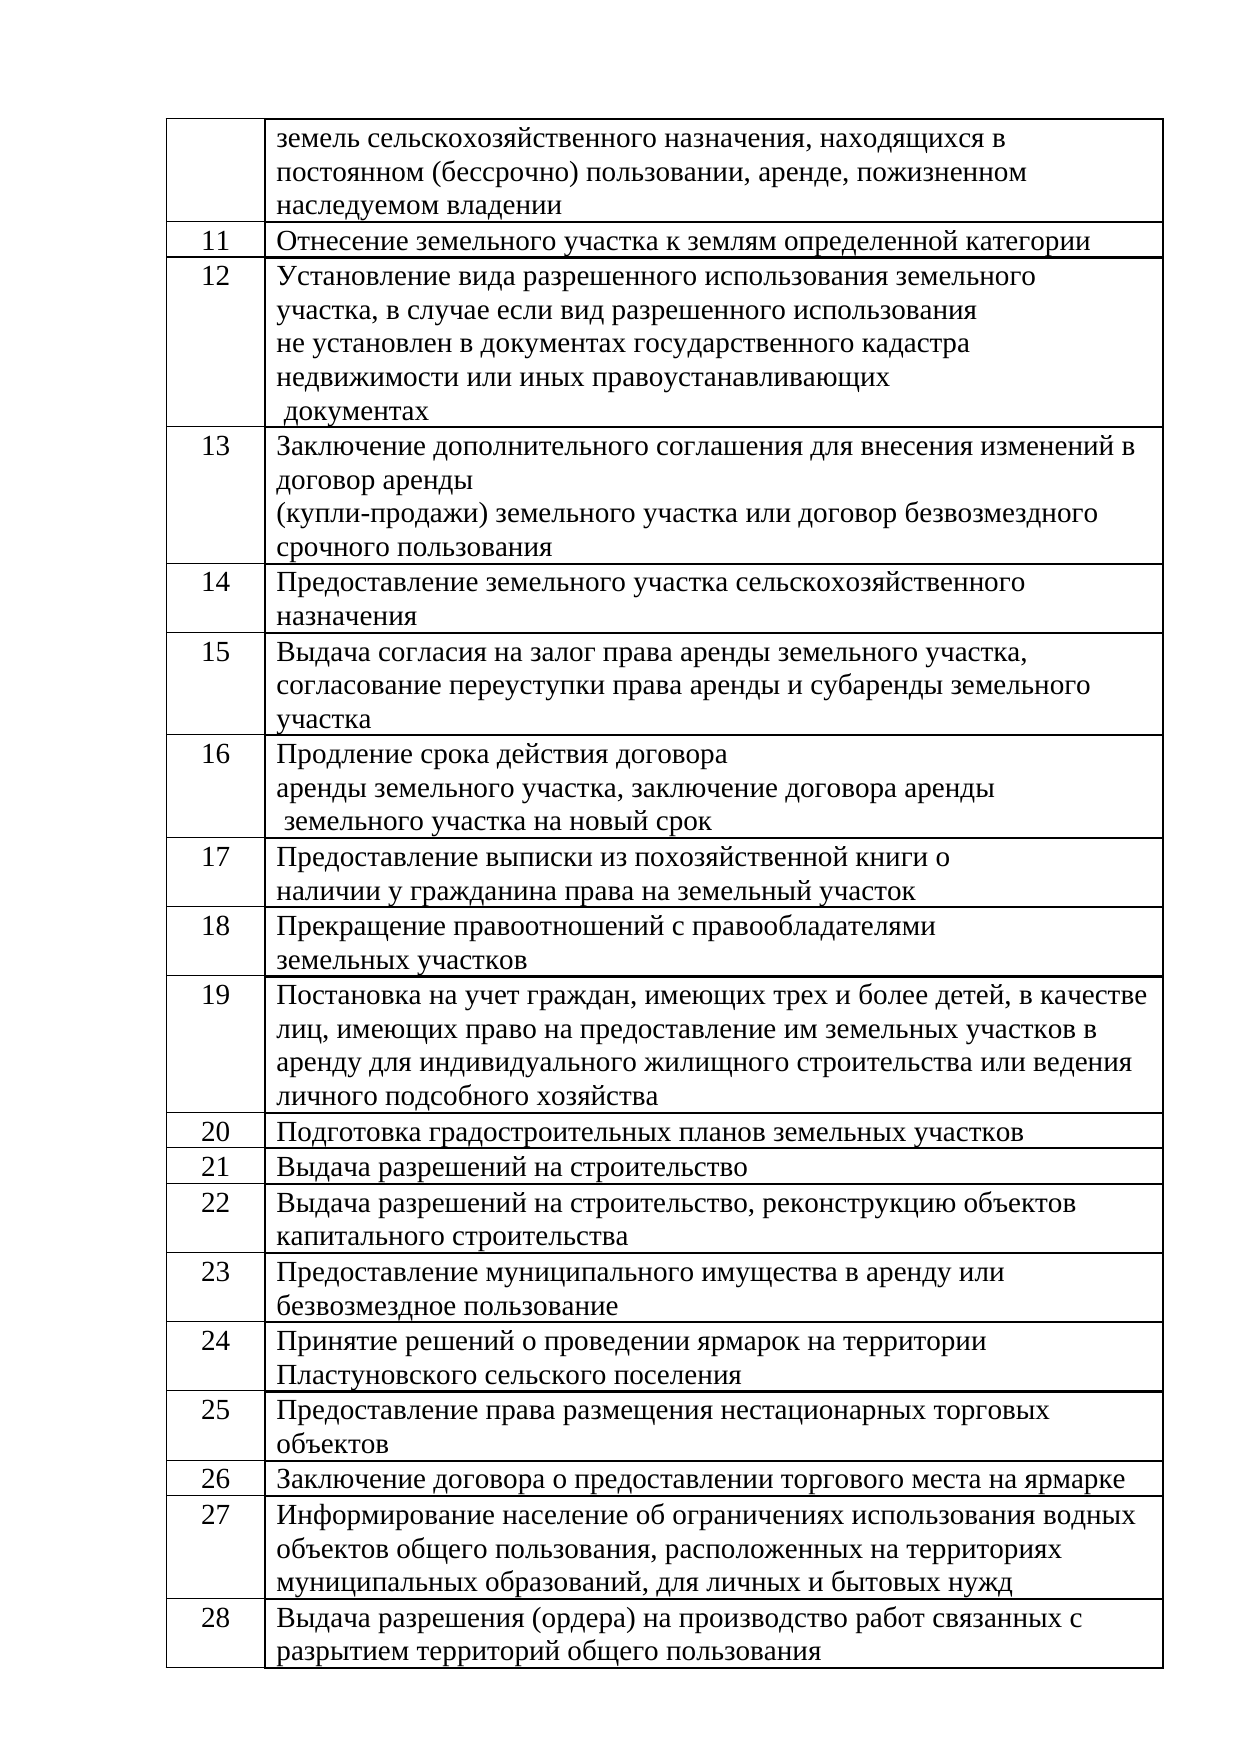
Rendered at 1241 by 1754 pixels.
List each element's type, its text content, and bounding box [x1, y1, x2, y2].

table_cell Постановка на учет граждан, имеющих трех и более детей, в качестве лиц, имеющих право на предоставление им земельных участков в аренду для индивидуального жилищного строительства или ведения личного подсобного хозяйства [266, 978, 1162, 1112]
table_cell 17 [167, 838, 264, 906]
table_cell 16 [167, 735, 264, 837]
table_cell 11 [167, 222, 264, 256]
table_cell Установление вида разрешенного использования земельного участка, в случае если вид разрешенного использования не установлен в документах государственного кадастра недвижимости или иных правоустанавливающих документах [266, 259, 1162, 426]
table_cell 13 [167, 427, 264, 562]
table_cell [266, 120, 1162, 221]
table_cell 23 [167, 1253, 264, 1321]
table_cell Предоставление муниципального имущества в аренду или безвозмездное пользование [266, 1254, 1162, 1321]
table_cell 10 [167, 119, 264, 221]
table_cell Выдача разрешений на строительство [266, 1149, 1162, 1183]
table_cell Предоставление земельного участка сельскохозяйственного назначения [266, 565, 1162, 632]
table_cell Подготовка градостроительных планов земельных участков [266, 1114, 1162, 1147]
table_cell Продление срока действия договора аренды земельного участка, заключение договора аренды земельного участка на новый срок [266, 736, 1162, 837]
table_cell 25 [167, 1391, 264, 1459]
table_cell 19 [167, 976, 264, 1112]
table_cell 20 [167, 1113, 264, 1147]
table_cell 12 [167, 258, 264, 426]
table_cell Выдача разрешения (ордера) на производство работ связанных с разрытием территорий общего пользования [266, 1600, 1162, 1667]
table_cell Выдача согласия на залог права аренды земельного участка, согласование переуступки права аренды и субаренды земельного участка [266, 634, 1162, 734]
table_cell Заключение дополнительного соглашения для внесения изменений в договор аренды (купли-продажи) земельного участка или договор безвозмездного срочного пользования [266, 428, 1162, 562]
table_cell Информирование население об ограничениях использования водных объектов общего пользования, расположенных на территориях муниципальных образований, для личных и бытовых нужд [266, 1497, 1162, 1598]
table_cell Заключение договора о предоставлении торгового места на ярмарке [266, 1462, 1162, 1495]
table_cell 22 [167, 1184, 264, 1252]
table_cell Предоставление выписки из похозяйственной книги о наличии у гражданина права на земельный участок [266, 839, 1162, 906]
table_cell 18 [167, 907, 264, 975]
table_cell 27 [167, 1496, 264, 1598]
table_cell Выдача разрешений на строительство, реконструкцию объектов капитального строительства [266, 1185, 1162, 1252]
table_cell 28 [167, 1599, 264, 1667]
table_cell 14 [167, 564, 264, 632]
table_cell 26 [167, 1461, 264, 1495]
table_cell 24 [167, 1322, 264, 1390]
table_cell Отнесение земельного участка к землям определенной категории [266, 223, 1162, 256]
table_cell Прекращение правоотношений с правообладателями земельных участков [266, 908, 1162, 975]
table_cell 15 [167, 633, 264, 734]
table_cell Предоставление права размещения нестационарных торговых объектов [266, 1393, 1162, 1459]
table_cell Принятие решений о проведении ярмарок на территории Пластуновского сельского поселения [266, 1323, 1162, 1390]
table_cell 21 [167, 1148, 264, 1183]
